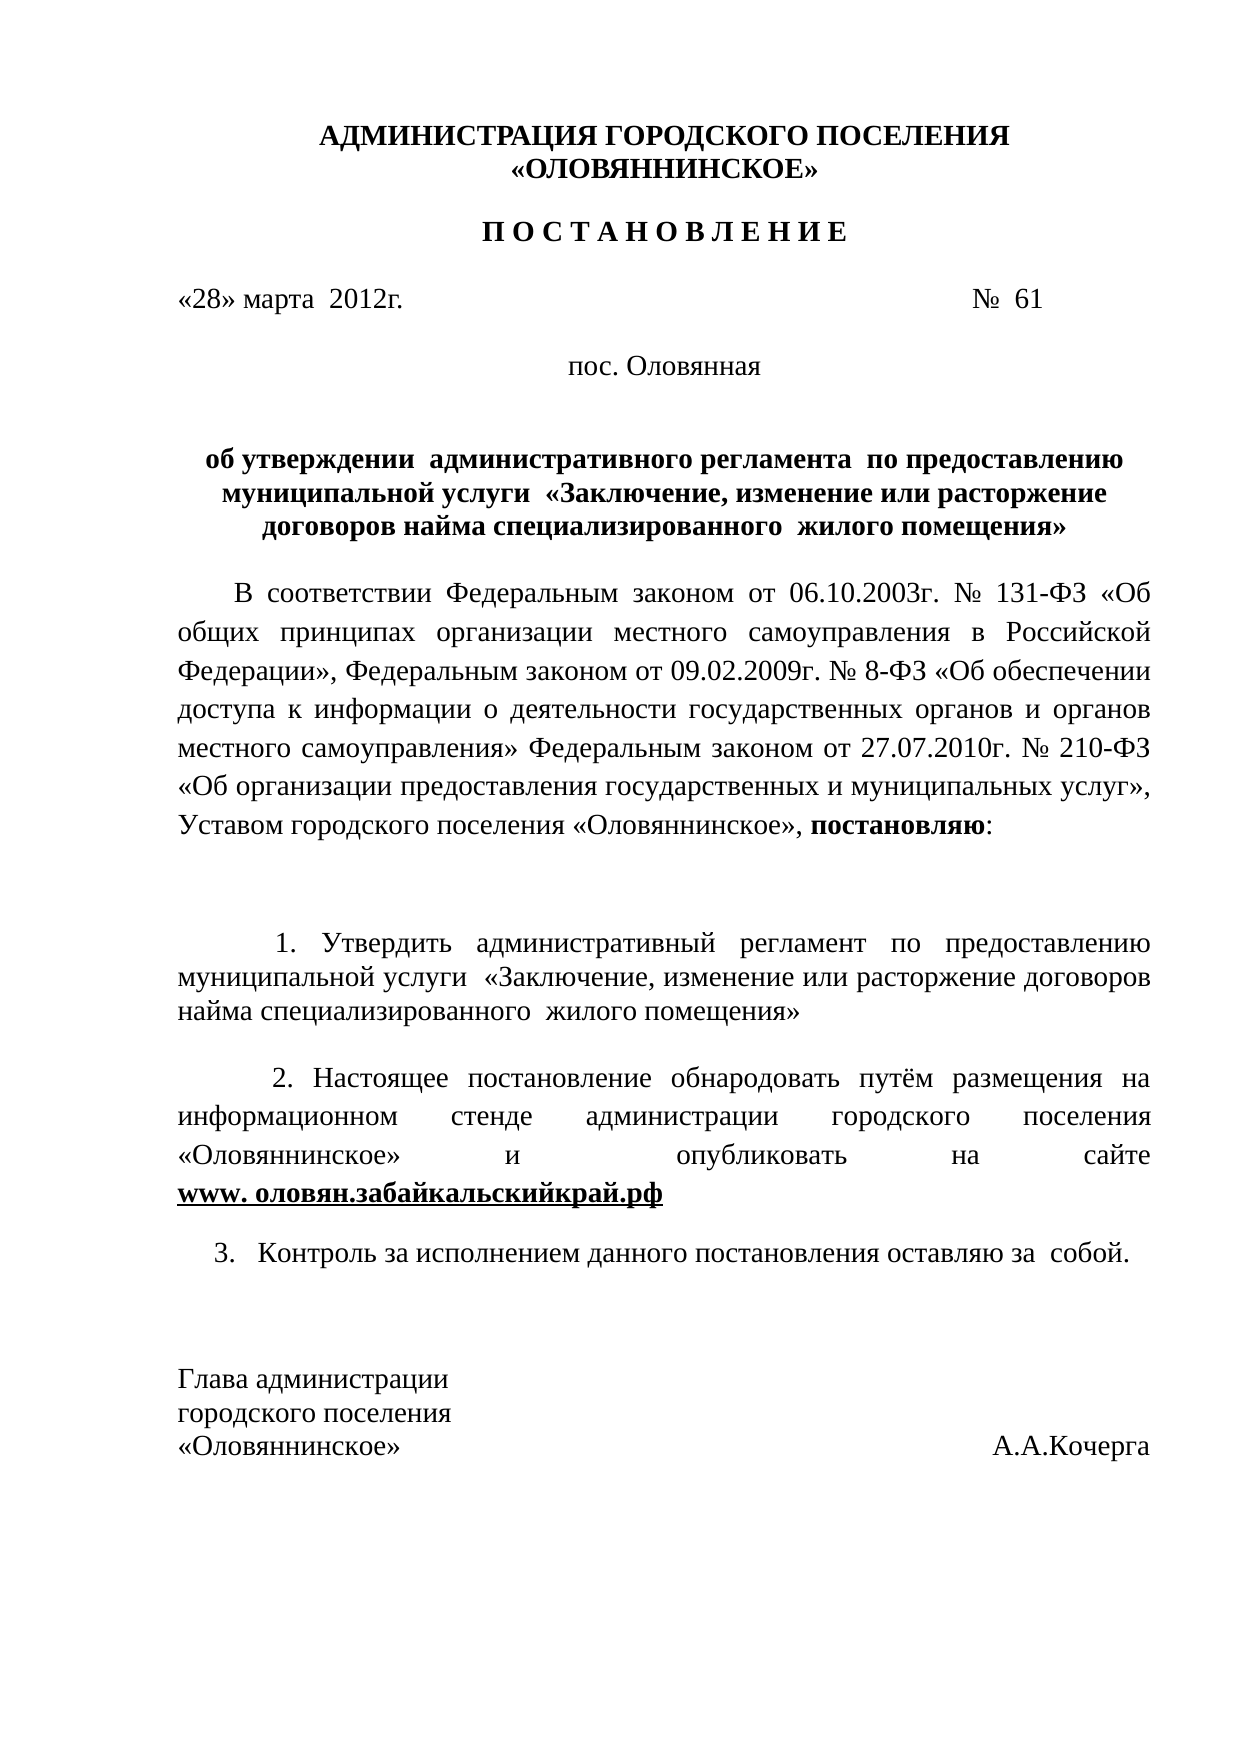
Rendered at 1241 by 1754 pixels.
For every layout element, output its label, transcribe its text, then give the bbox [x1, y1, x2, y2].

text городского поселения [177, 1395, 1152, 1428]
text об утверждении административного регламента по предоставлению муниципальной услуги «Заключение, изменение или расторжение договоров найма специализированного жилого помещения» [177, 441, 1152, 542]
subtitle АДМИНИСТРАЦИЯ ГОРОДСКОГО ПОСЕЛЕНИЯ «ОЛОВЯННИНСКОЕ» [177, 118, 1152, 185]
text В соответствии Федеральным законом от 06.10.2003г. № 131-ФЗ «Об общих принципах организации местного самоуправления в Российской Федерации», Федеральным законом от 09.02.2009г. № 8-ФЗ «Об обеспечении доступа к информации о деятельности государственных органов и органов местного самоуправления» Федеральным законом от 27.07.2010г. № 210-ФЗ «Об организации предоставления государственных и муниципальных услуг», Уставом городского поселения «Оловяннинское», постановляю: [177, 576, 1152, 840]
text 1. Утвердить административный регламент по предоставлению муниципальной услуги «Заключение, изменение или расторжение договоров найма специализированного жилого помещения» [177, 926, 1152, 1026]
text Глава администрации [177, 1361, 1152, 1395]
subtitle П О С Т А Н О В Л Е Н И Е [177, 214, 1152, 248]
subtitle «28» марта 2012г. № 61 [177, 281, 1152, 315]
text «Оловяннинское» А.А.Кочерга [177, 1428, 1152, 1462]
subtitle пос. Оловянная [177, 348, 1152, 382]
text 3. Контроль за исполнением данного постановления оставляю за собой. [177, 1235, 1152, 1268]
text 2. Настоящее постановление обнародовать путём размещения на информационном стенде администрации городского поселения «Оловяннинское» и опубликовать на сайте www. оловян.забайкальскийкрай.рф [177, 1060, 1152, 1209]
